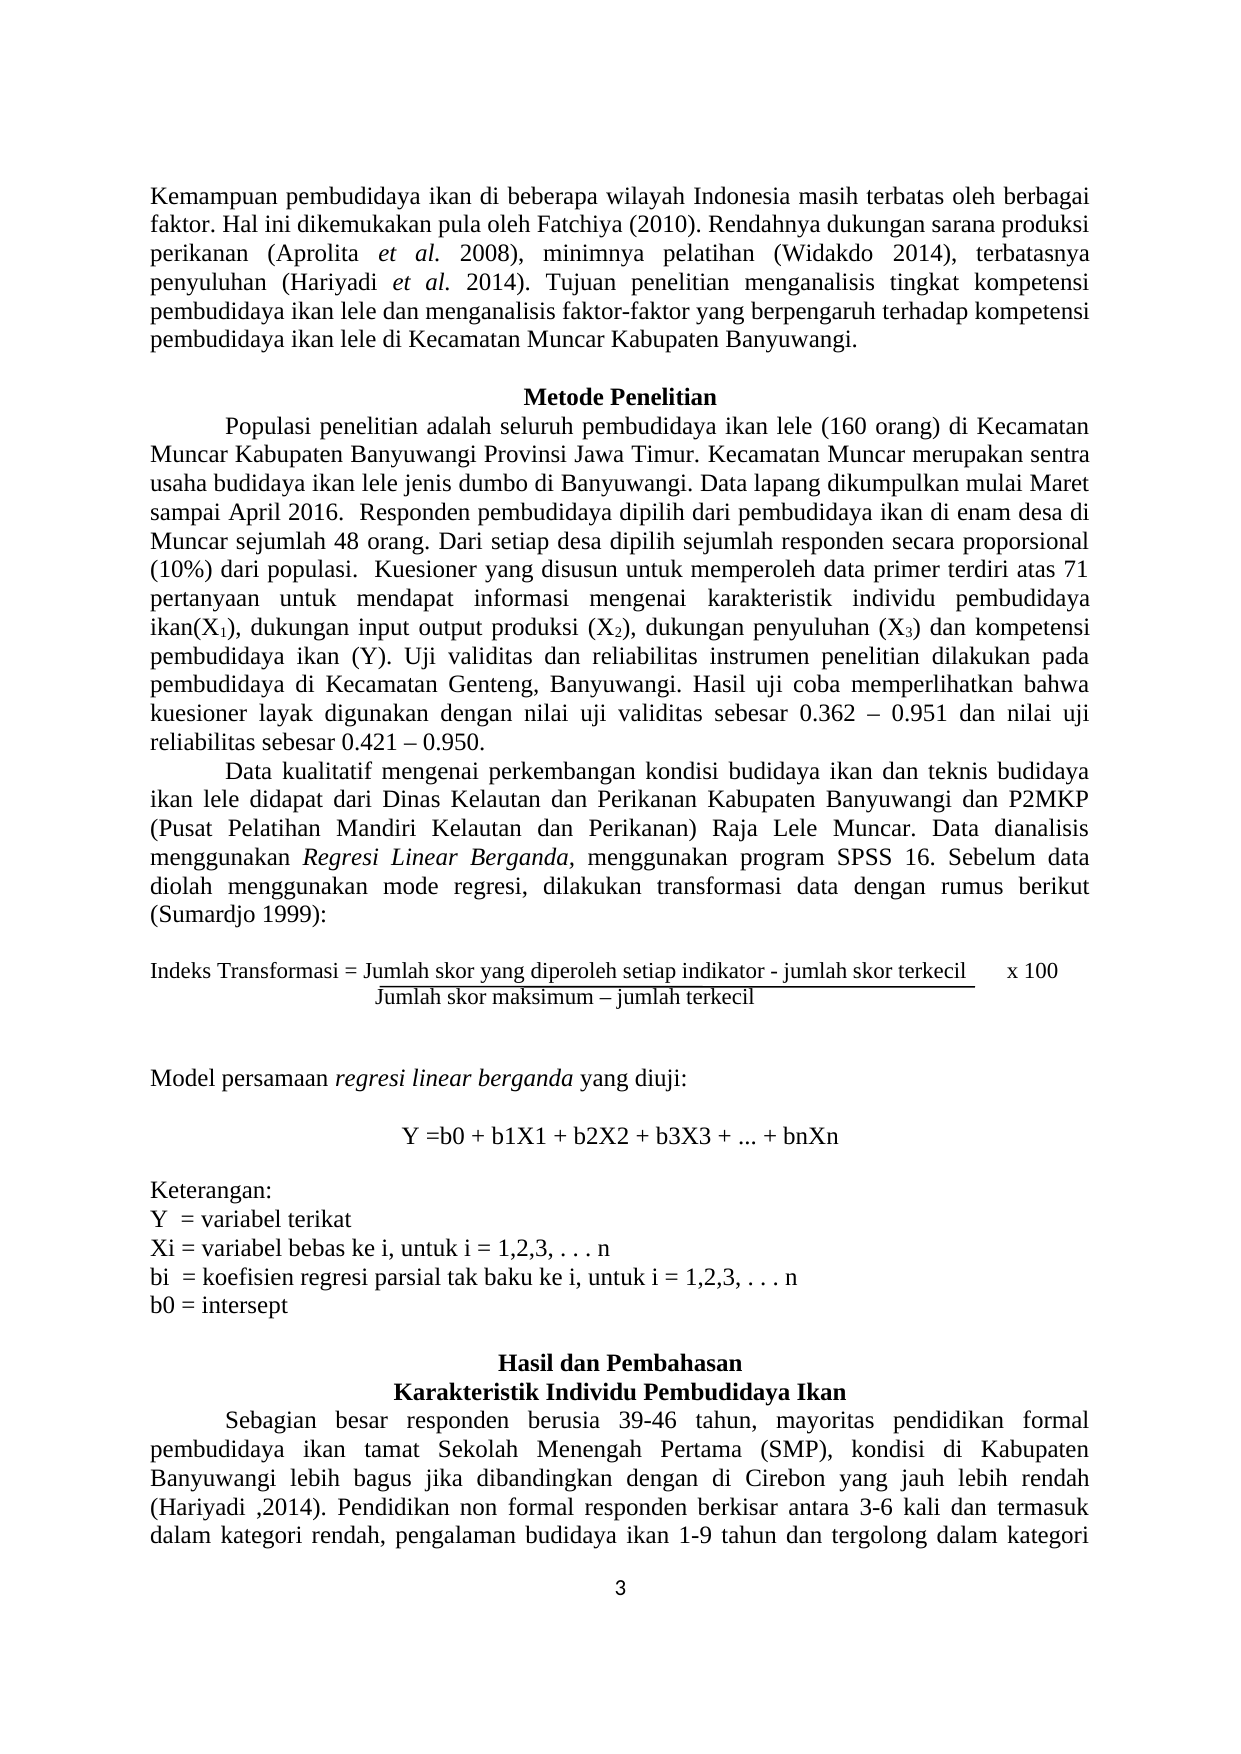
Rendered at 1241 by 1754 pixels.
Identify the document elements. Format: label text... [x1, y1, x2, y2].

text Keterangan: [150, 1175, 1090, 1204]
text Y = variabel terikat [150, 1204, 1090, 1233]
text Hasil dan Pembahasan [150, 1348, 1090, 1377]
text Y =b0 + b1X1 + b2X2 + b3X3 + ... + bnXn [150, 1121, 1090, 1150]
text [150, 1405, 1090, 1549]
text Indeks Transformasi = Jumlah skor yang diperoleh setiap indikator - jumlah skor terkecil x 100 [150, 957, 1090, 983]
text Data kualitatif mengenai perkembangan kondisi budidaya ikan dan teknis budidaya ikan lele didapat dari Dinas Kelautan dan Perikanan Kabupaten Banyuwangi dan P2MKP (Pusat Pelatihan Mandiri Kelautan dan Perikanan) Raja Lele Muncar. Data dianalisis menggunakan Regresi Linear Berganda, menggunakan program SPSS 16. Sebelum data diolah menggunakan mode regresi, dilakukan transformasi data dengan rumus berikut (Sumardjo 1999): [150, 756, 1090, 928]
text Metode Penelitian [150, 382, 1090, 411]
text b0 = intersept [150, 1290, 1090, 1319]
text Jumlah skor maksimum – jumlah terkecil [150, 983, 1090, 1010]
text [150, 181, 1090, 353]
text Xi = variabel bebas ke i, untuk i = 1,2,3, . . . n [150, 1233, 1090, 1262]
text Model persamaan regresi linear berganda yang diuji: [150, 1063, 1090, 1092]
text bi = koefisien regresi parsial tak baku ke i, untuk i = 1,2,3, . . . n [150, 1262, 1090, 1290]
text Karakteristik Individu Pembudidaya Ikan [150, 1377, 1090, 1405]
text Populasi penelitian adalah seluruh pembudidaya ikan lele (160 orang) di Kecamatan Muncar Kabupaten Banyuwangi Provinsi Jawa Timur. Kecamatan Muncar merupakan sentra usaha budidaya ikan lele jenis dumbo di Banyuwangi. Data lapang dikumpulkan mulai Maret sampai April 2016. Responden pembudidaya dipilih dari pembudidaya ikan di enam desa di Muncar sejumlah 48 orang. Dari setiap desa dipilih sejumlah responden secara proporsional (10%) dari populasi. Kuesioner yang disusun untuk memperoleh data primer terdiri atas 71 pertanyaan untuk mendapat informasi mengenai karakteristik individu pembudidaya ikan(X1), dukungan input output produksi (X2), dukungan penyuluhan (X3) dan kompetensi pembudidaya ikan (Y). Uji validitas dan reliabilitas instrumen penelitian dilakukan pada pembudidaya di Kecamatan Genteng, Banyuwangi. Hasil uji coba memperlihatkan bahwa kuesioner layak digunakan dengan nilai uji validitas sebesar 0.362 – 0.951 dan nilai uji reliabilitas sebesar 0.421 – 0.950. [150, 411, 1090, 756]
